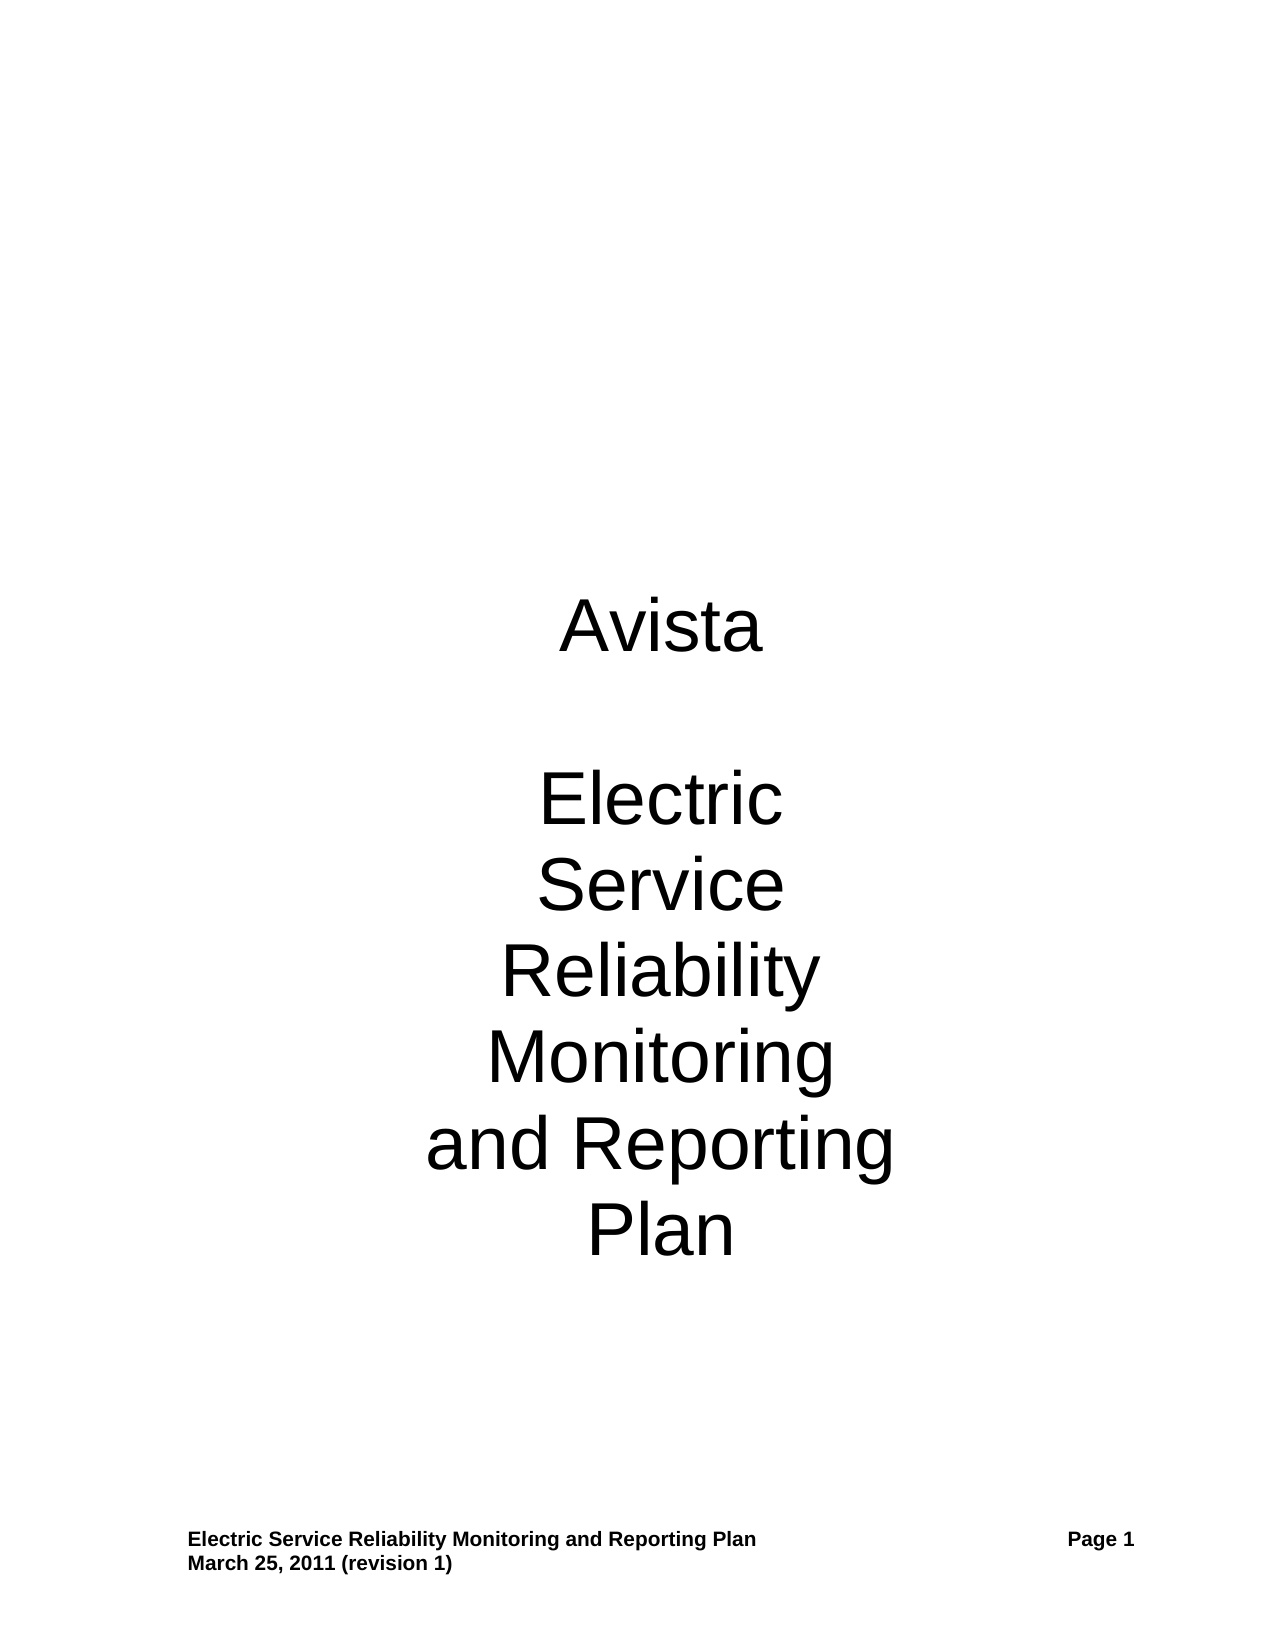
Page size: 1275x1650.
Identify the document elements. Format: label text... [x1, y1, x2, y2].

text Service [187, 840, 1134, 926]
text Reliability [187, 926, 1134, 1012]
text Monitoring [187, 1012, 1134, 1099]
text Plan [187, 1185, 1134, 1271]
text and Reporting [187, 1099, 1134, 1185]
text Electric [187, 754, 1134, 840]
text Avista [187, 581, 1134, 667]
